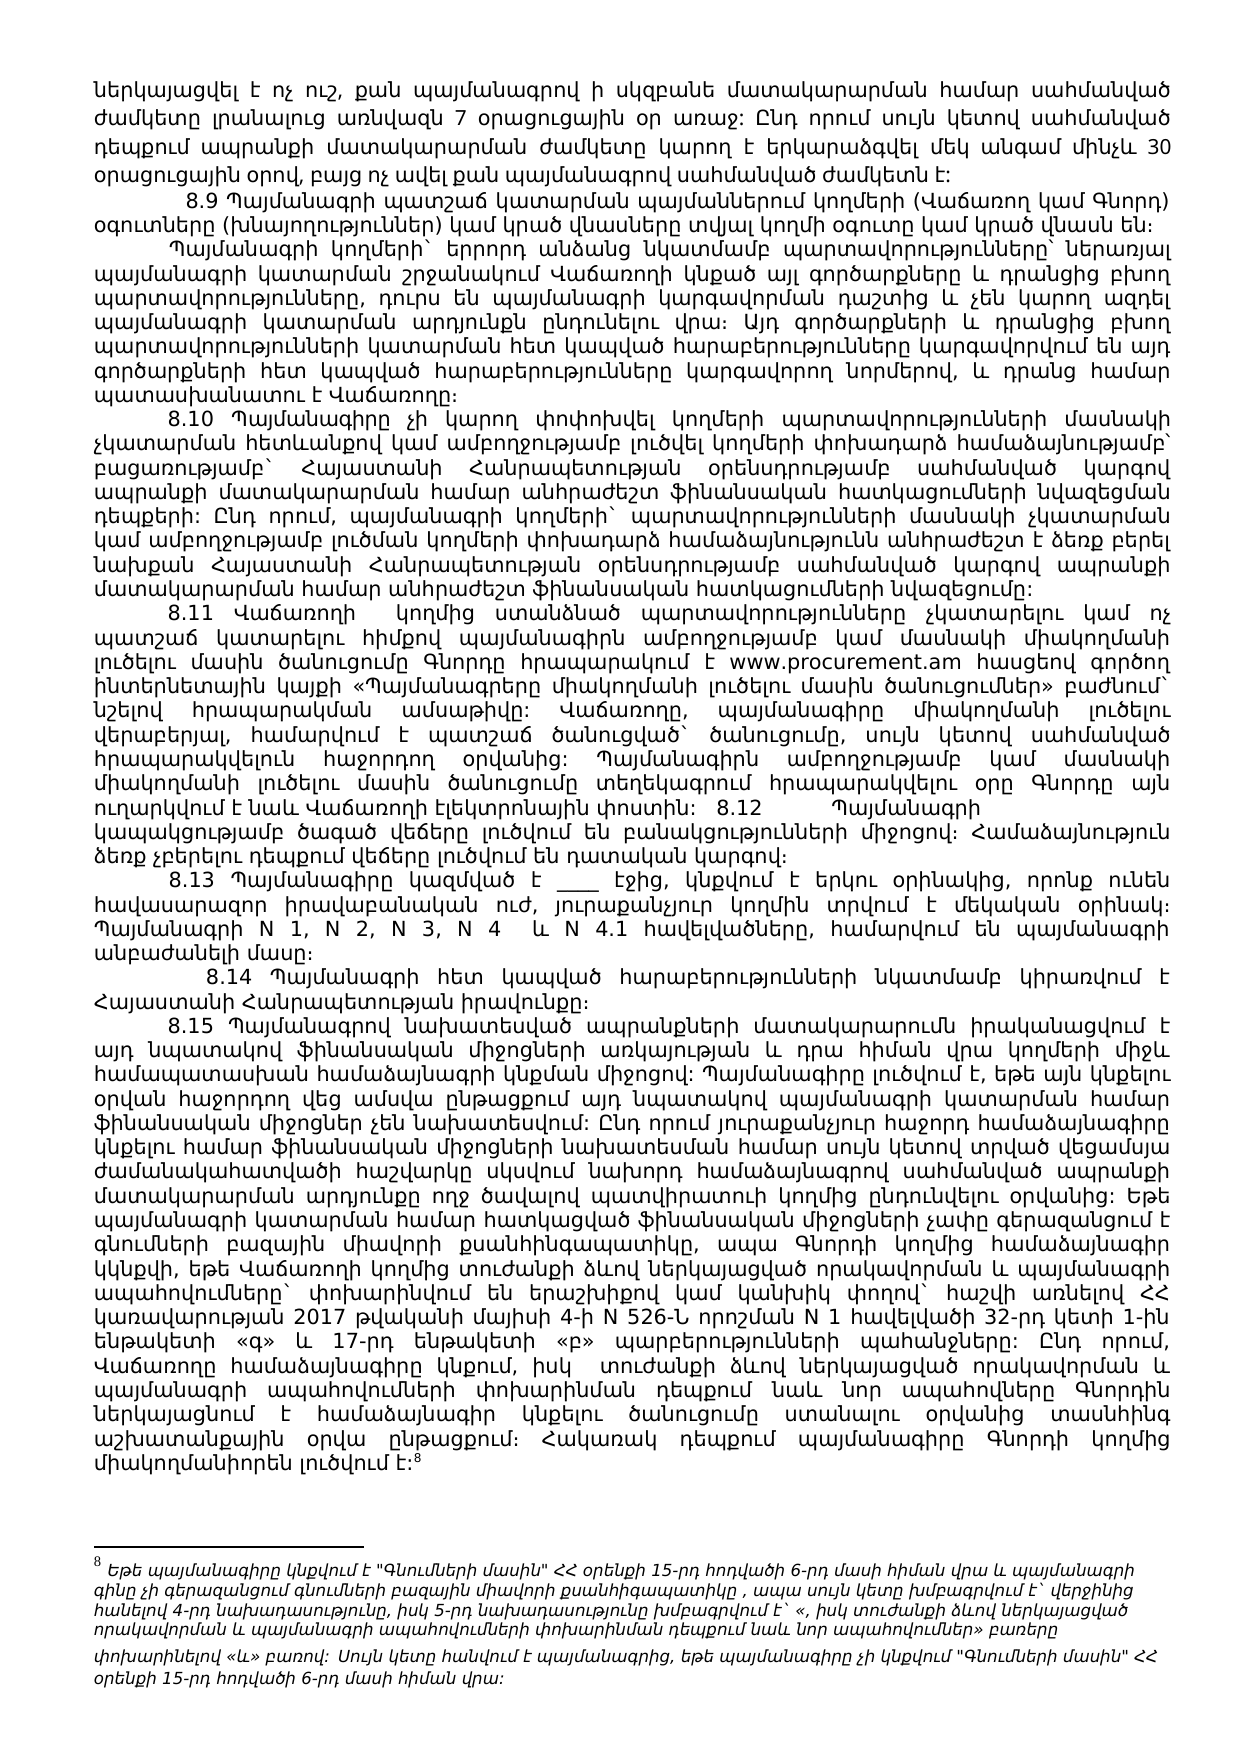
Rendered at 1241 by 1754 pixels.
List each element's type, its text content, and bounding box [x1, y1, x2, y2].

text 8.10 Պայմանագիրը չի կարող փոփոխվել կողմերի պարտավորությունների մասնակի չկատարման հետևանքով կամ ամբողջությամբ լուծվել կողմերի փոխադարձ համաձայնությամբ՝ բացառությամբ` Հայաստանի Հանրապետության օրենսդրությամբ սահմանված կարգով ապրանքի մատակարարման համար անհրաժեշտ ֆինանսական հատկացումների նվազեցման դեպքերի: Ընդ որում, պայմանագրի կողմերի` պարտավորությունների մասնակի չկատարման կամ ամբողջությամբ լուծման կողմերի փոխադարձ համաձայնությունն անհրաժեշտ է ձեռք բերել նախքան Հայաստանի Հանրապետության օրենսդրությամբ սահմանված կարգով ապրանքի մատակարարման համար անհրաժեշտ ֆինանսական հատկացումների նվազեցումը: [94, 407, 1171, 601]
text 8.13 Պայմանագիրը կազմված է ____ էջից, կնքվում է երկու օրինակից, որոնք ունեն հավասարազոր իրավաբանական ուժ, յուրաքանչյուր կողմին տրվում է մեկական օրինակ։ Պայմանագրի N 1, N 2, N 3, N 4 և N 4.1 հավելվածները, համարվում են պայմանագրի անբաժանելի մասը։ [94, 868, 1171, 965]
text 8.11 Վաճառողի կողմից ստանձնած պարտավորությունները չկատարելու կամ ոչ պատշաճ կատարելու հիմքով պայմանագիրն ամբողջությամբ կամ մասնակի միակողմանի լուծելու մասին ծանուցումը Գնորդը հրապարակում է www.procurement.am հասցեով գործող ինտերնետային կայքի «Պայմանագրերը միակողմանի լուծելու մասին ծանուցումներ» բաժնում` նշելով հրապարակման ամսաթիվը: Վաճառողը, պայմանագիրը միակողմանի լուծելու վերաբերյալ, համարվում է պատշաճ ծանուցված` ծանուցումը, սույն կետով սահմանված հրապարակվելուն հաջորդող օրվանից: Պայմանագիրն ամբողջությամբ կամ մասնակի միակողմանի լուծելու մասին ծանուցումը տեղեկագրում հրապարակվելու օրը Գնորդը այն ուղարկվում է նաև Վաճառողի էլեկտրոնային փոստին: 8.12 Պայմանագրի կապակցությամբ ծագած վեճերը լուծվում են բանակցությունների միջոցով։ Համաձայնություն ձեռք չբերելու դեպքում վեճերը լուծվում են դատական կարգով։ [94, 601, 1171, 868]
text 8.9 Պայմանագրի պատշաճ կատարման պայմաններում կողմերի (Վաճառող կամ Գնորդ) օգուտները (խնայողություններ) կամ կրած վնասները տվյալ կողմի օգուտը կամ կրած վնասն են։ [94, 189, 1171, 237]
text Պայմանագրի կողմերի` երրորդ անձանց նկատմամբ պարտավորությունները՝ ներառյալ պայմանագրի կատարման շրջանակում Վաճառողի կնքած այլ գործարքները և դրանցից բխող պարտավորությունները, դուրս են պայմանագրի կարգավորման դաշտից և չեն կարող ազդել պայմանագրի կատարման արդյունքն ընդունելու վրա։ Այդ գործարքների և դրանցից բխող պարտավորությունների կատարման հետ կապված հարաբերությունները կարգավորվում են այդ գործարքների հետ կապված հարաբերությունները կարգավորող նորմերով, և դրանց համար պատասխանատու է Վաճառողը։ [94, 237, 1171, 407]
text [94, 75, 1171, 189]
text 8.15 Պայմանագրով նախատեսված ապրանքների մատակարարումն իրականացվում է այդ նպատակով ֆինանսական միջոցների առկայության և դրա հիման վրա կողմերի միջև համապատասխան համաձայնագրի կնքման միջոցով: Պայմանագիրը լուծվում է, եթե այն կնքելու օրվան հաջորդող վեց ամսվա ընթացքում այդ նպատակով պայմանագրի կատարման համար ֆինանսական միջոցներ չեն նախատեսվում: Ընդ որում յուրաքանչյուր հաջորդ համաձայնագիրը կնքելու համար ֆինանսական միջոցների նախատեսման համար սույն կետով տրված վեցամսյա ժամանակահատվածի հաշվարկը սկսվում նախորդ համաձայնագրով սահմանված ապրանքի մատակարարման արդյունքը ողջ ծավալով պատվիրատուի կողմից ընդունվելու օրվանից: Եթե պայմանագրի կատարման համար հատկացված ֆինանսական միջոցների չափը գերազանցում է գնումների բազային միավորի քսանհինգապատիկը, ապա Գնորդի կողմից համաձայնագիր կկնքվի, եթե Վաճառողի կողմից տուժանքի ձևով ներկայացված որակավորման և պայմանագրի ապահովումները` փոխարինվում են երաշխիքով կամ կանխիկ փողով` հաշվի առնելով ՀՀ կառավարության 2017 թվականի մայիսի 4-ի N 526-Ն որոշման N 1 հավելվածի 32-րդ կետի 1-ին ենթակետի «գ» և 17-րդ ենթակետի «բ» պարբերությունների պահանջները: Ընդ որում, Վաճառողը համաձայնագիրը կնքում, իսկ տուժանքի ձևով ներկայացված որակավորման և պայմանագրի ապահովումների փոխարինման դեպքում նաև նոր ապահովները Գնորդին ներկայացնում է համաձայնագիր կնքելու ծանուցումը ստանալու օրվանից տասնհինգ աշխատանքային օրվա ընթացքում։ Հակառակ դեպքում պայմանագիրը Գնորդի կողմից միակողմանիորեն լուծվում է: [94, 1014, 1171, 1475]
text 8.14 Պայմանագրի հետ կապված հարաբերությունների նկատմամբ կիրառվում է Հայաստանի Հանրապետության իրավունքը։ [94, 965, 1171, 1014]
